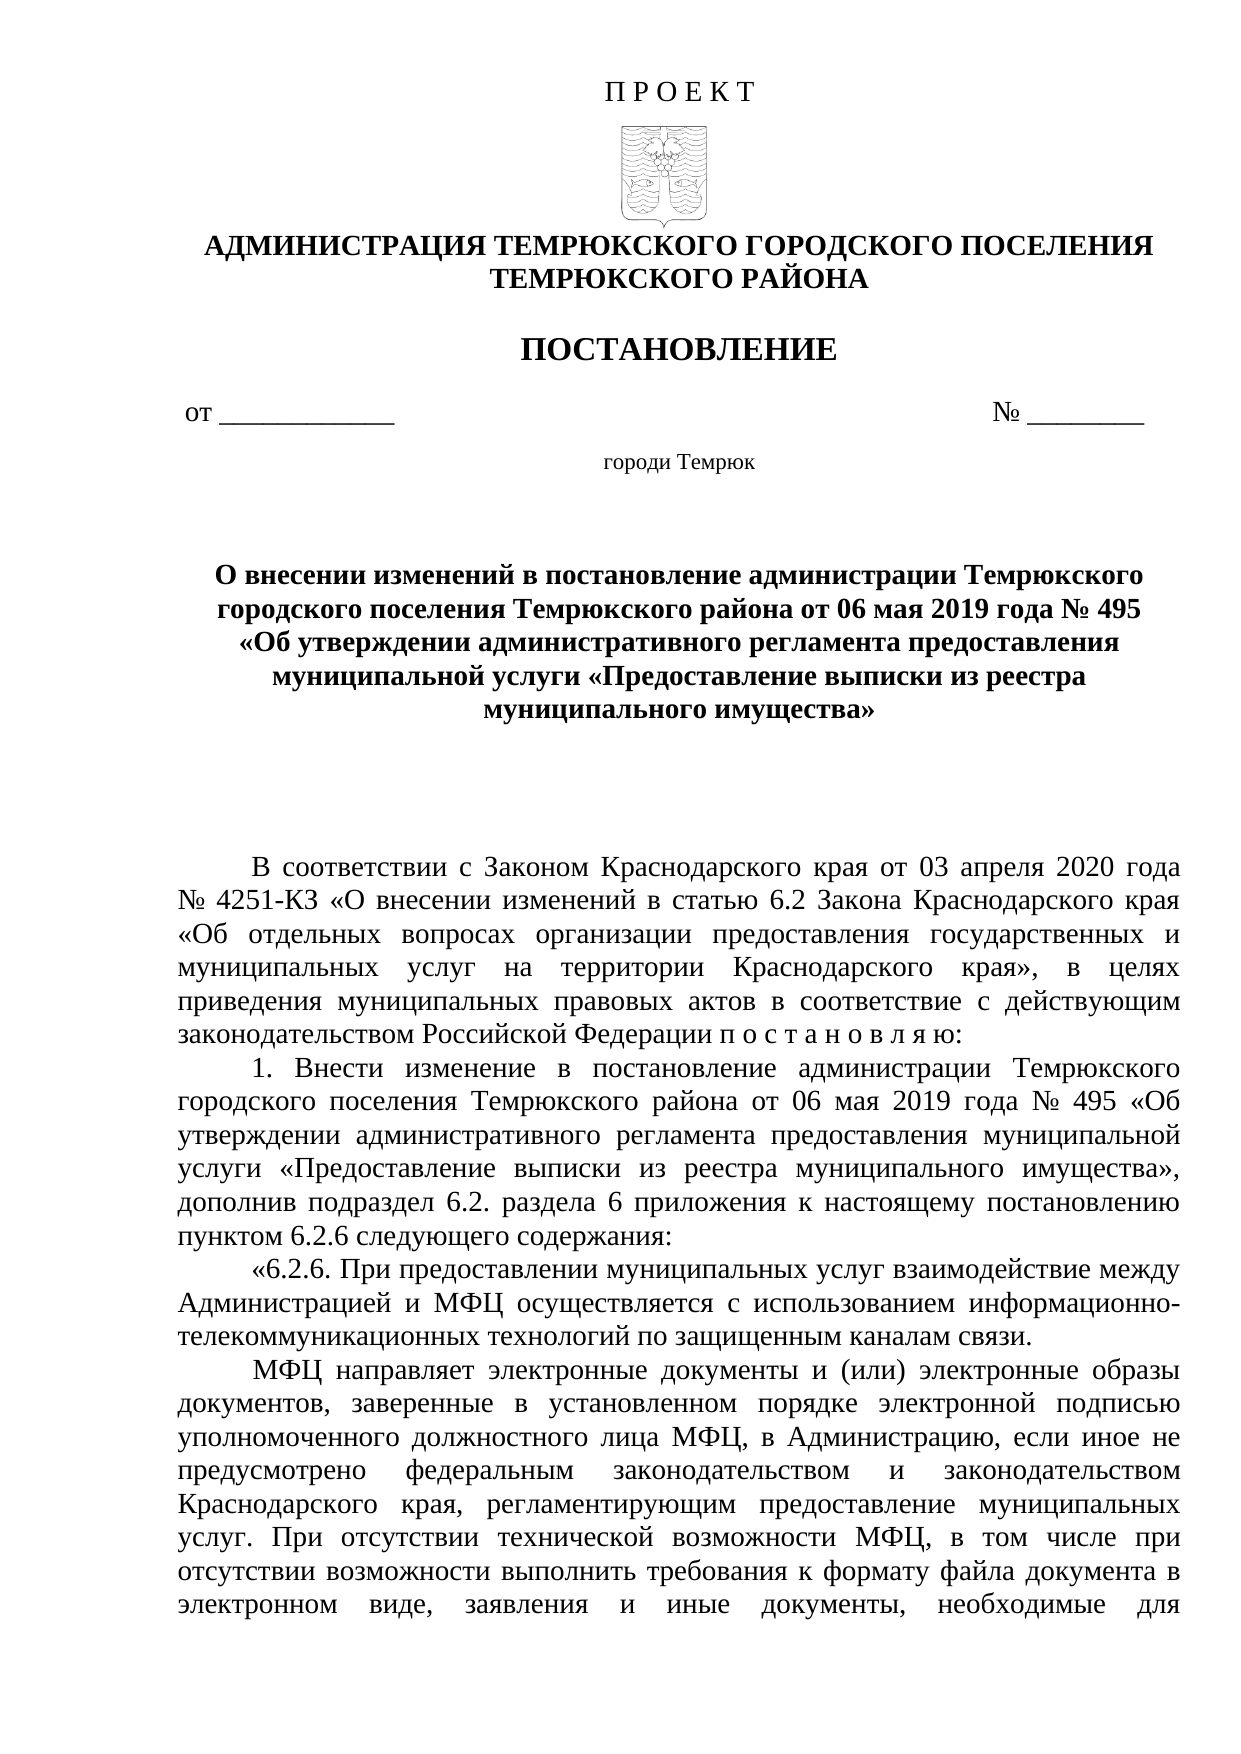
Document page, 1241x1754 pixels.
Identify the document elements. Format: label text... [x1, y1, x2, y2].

picture [621, 126, 707, 229]
text ПОСТАНОВЛЕНИЕ [177, 329, 1181, 367]
text городи Темрюк [177, 448, 1181, 474]
text АДМИНИСТРАЦИЯ ТЕМРЮКСКОГО ГОРОДСКОГО ПОСЕЛЕНИЯ [177, 174, 1181, 262]
text от ____________ № ________ [177, 394, 1181, 427]
text «6.2.6. При предоставлении муниципальных услуг взаимодействие между Администрацией и МФЦ осуществляется с использованием информационно-телекоммуникационных технологий по защищенным каналам связи. [177, 1251, 1181, 1352]
text В соответствии с Законом Краснодарского края от 03 апреля 2020 года № 4251-КЗ «О внесении изменений в статью 6.2 Закона Краснодарского края «Об отдельных вопросах организации предоставления государственных и муниципальных услуг на территории Краснодарского края», в целях приведения муниципальных правовых актов в соответствие с действующим законодательством Российской Федерации п о с т а н о в л я ю: [177, 849, 1181, 1050]
text 1. Внести изменение в постановление администрации Темрюкского городского поселения Темрюкского района от 06 мая 2019 года № 495 «Об утверждении административного регламента предоставления муниципальной услуги «Предоставление выписки из реестра муниципального имущества», дополнив подраздел 6.2. раздела 6 приложения к настоящему постановлению пунктом 6.2.6 следующего содержания: [177, 1050, 1181, 1251]
text «Об утверждении административного регламента предоставления муниципальной услуги «Предоставление выписки из реестра муниципального имущества» [177, 624, 1181, 725]
text О внесении изменений в постановление администрации Темрюкского городского поселения Темрюкского района от 06 мая 2019 года № 495 [177, 557, 1181, 624]
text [177, 1352, 1181, 1620]
text ТЕМРЮКСКОГО РАЙОНА [177, 262, 1181, 295]
